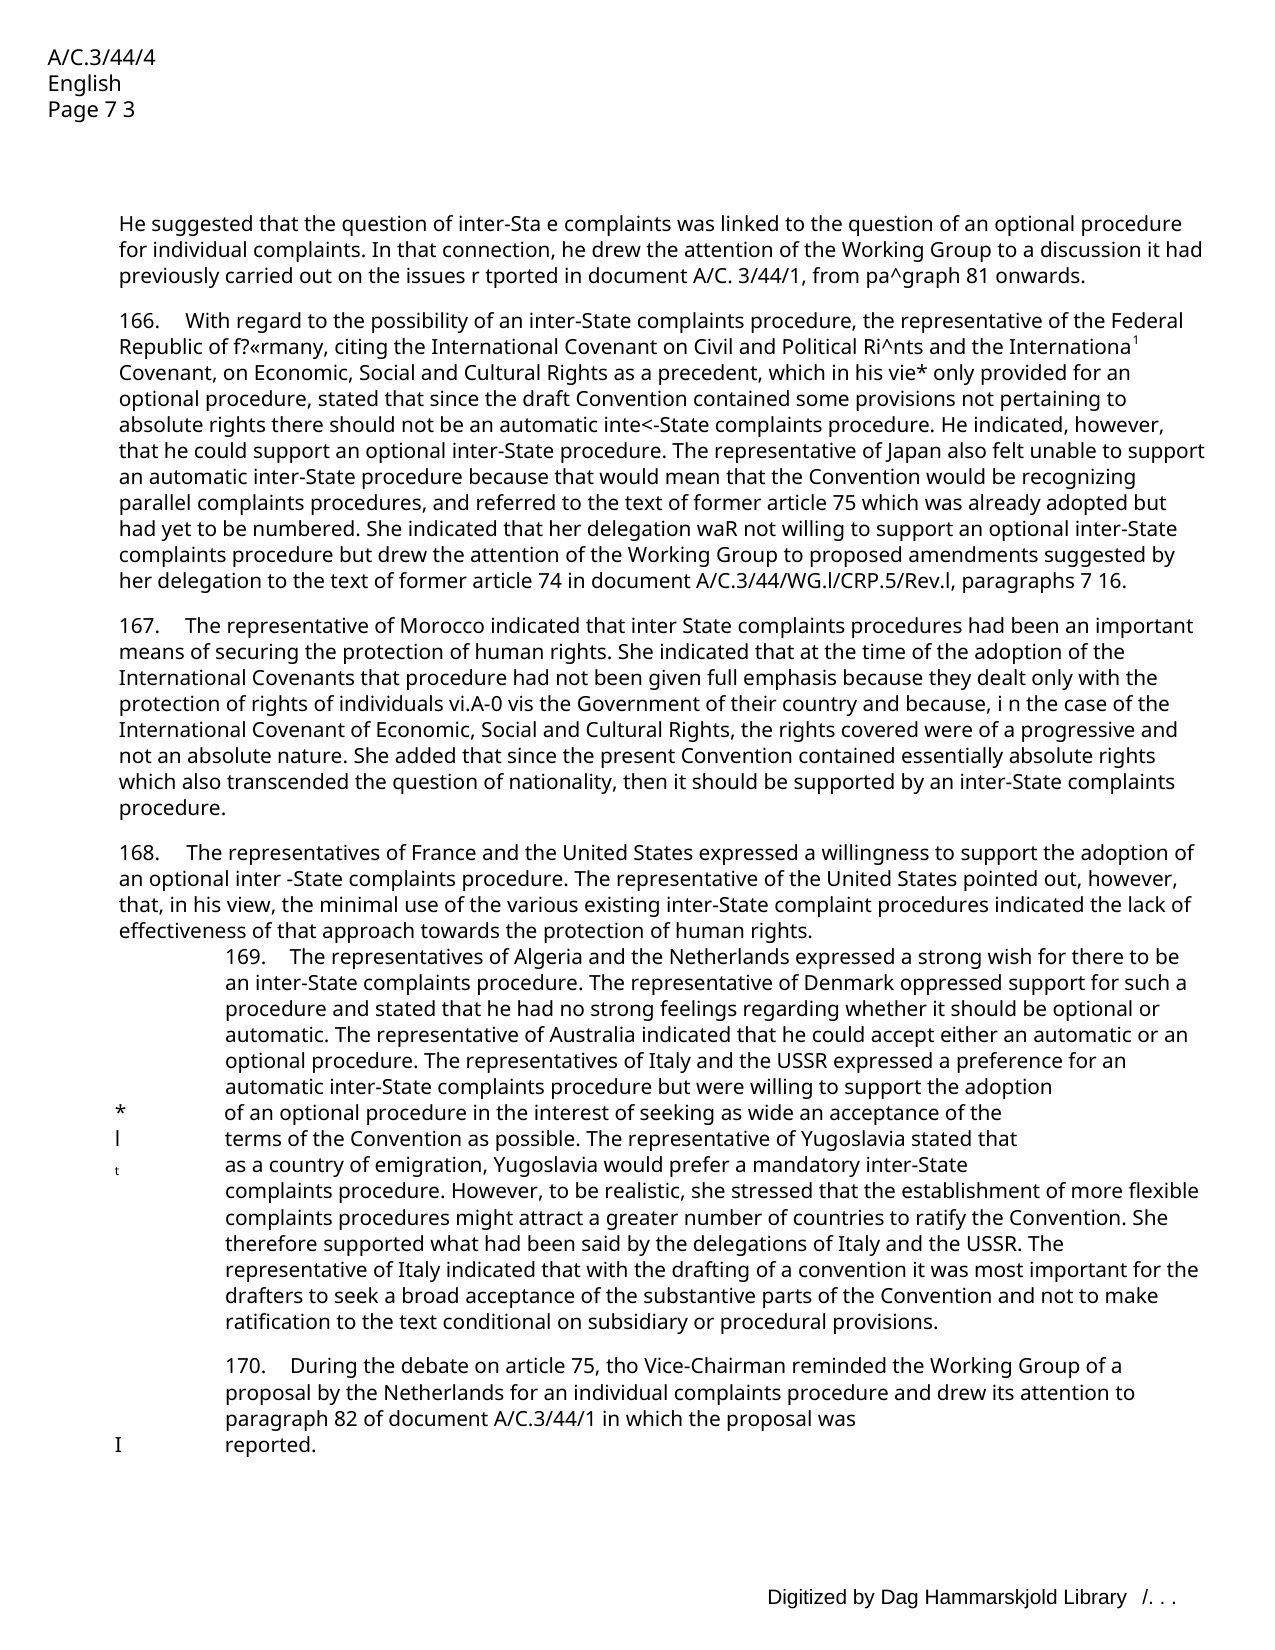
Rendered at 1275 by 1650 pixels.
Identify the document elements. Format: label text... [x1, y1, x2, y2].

text I reported. [114, 1431, 1209, 1457]
list The representative of Morocco indicated that inter State complaints procedures had been an important means of securing the protection of human rights. She indicated that at the time of the adoption of the International Covenants that procedure had not been given full emphasis because they dealt only with the protection of rights of individuals vi.A-0 vis the Government of their country and because, i n the case of the International Covenant of Economic, Social and Cultural Rights, the rights covered were of a progressive and not an absolute nature. She added that since the present Convention contained essentially absolute rights which also transcended the question of nationality, then it should be supported by an inter-State complaints procedure. [119, 612, 1207, 821]
text He suggested that the question of inter-Sta e complaints was linked to the question of an optional procedure for individual complaints. In that connection, he drew the attention of the Working Group to a discussion it had previously carried out on the issues r tported in document A/C. 3/44/1, from pa^graph 81 onwards. [119, 210, 1207, 288]
text complaints procedure. However, to be realistic, she stressed that the establishment of more flexible complaints procedures might attract a greater number of countries to ratify the Convention. She therefore supported what had been said by the delegations of Italy and the USSR. The representative of Italy indicated that with the drafting of a convention it was most important for the drafters to seek a broad acceptance of the substantive parts of the Convention and not to make ratification to the text conditional on subsidiary or procedural provisions. [225, 1178, 1201, 1334]
list During the debate on article 75, tho Vice-Chairman reminded the Working Group of a proposal by the Netherlands for an individual complaints procedure and drew its attention to paragraph 82 of document A/C.3/44/1 in which the proposal was [225, 1353, 1201, 1431]
text l terms of the Convention as possible. The representative of Yugoslavia stated that [114, 1126, 1209, 1152]
list The representatives of Algeria and the Netherlands expressed a strong wish for there to be an inter-State complaints procedure. The representative of Denmark oppressed support for such a procedure and stated that he had no strong feelings regarding whether it should be optional or automatic. The representative of Australia indicated that he could accept either an automatic or an optional procedure. The representatives of Italy and the USSR expressed a preference for an automatic inter-State complaints procedure but were willing to support the adoption [225, 944, 1201, 1100]
text * of an optional procedure in the interest of seeking as wide an acceptance of the [114, 1100, 1209, 1126]
list The representatives of France and the United States expressed a willingness to support the adoption of an optional inter -State complaints procedure. The representative of the United States pointed out, however, that, in his view, the minimal use of the various existing inter-State complaint procedures indicated the lack of effectiveness of that approach towards the protection of human rights. [119, 839, 1207, 944]
list With regard to the possibility of an inter-State complaints procedure, the representative of the Federal Republic of f?«rmany, citing the International Covenant on Civil and Political Ri^nts and the Internationa1 Covenant, on Economic, Social and Cultural Rights as a precedent, which in his vie* only provided for an optional procedure, stated that since the draft Convention contained some provisions not pertaining to absolute rights there should not be an automatic inte<-State complaints procedure. He indicated, however, that he could support an optional inter-State procedure. The representative of Japan also felt unable to support an automatic inter-State procedure because that would mean that the Convention would be recognizing parallel complaints procedures, and referred to the text of former article 75 which was already adopted but had yet to be numbered. She indicated that her delegation waR not willing to support an optional inter-State complaints procedure but drew the attention of the Working Group to proposed amendments suggested by her delegation to the text of former article 74 in document A/C.3/44/WG.l/CRP.5/Rev.l, paragraphs 7 16. [119, 307, 1207, 594]
text t as a country of emigration, Yugoslavia would prefer a mandatory inter-State [114, 1152, 1209, 1178]
